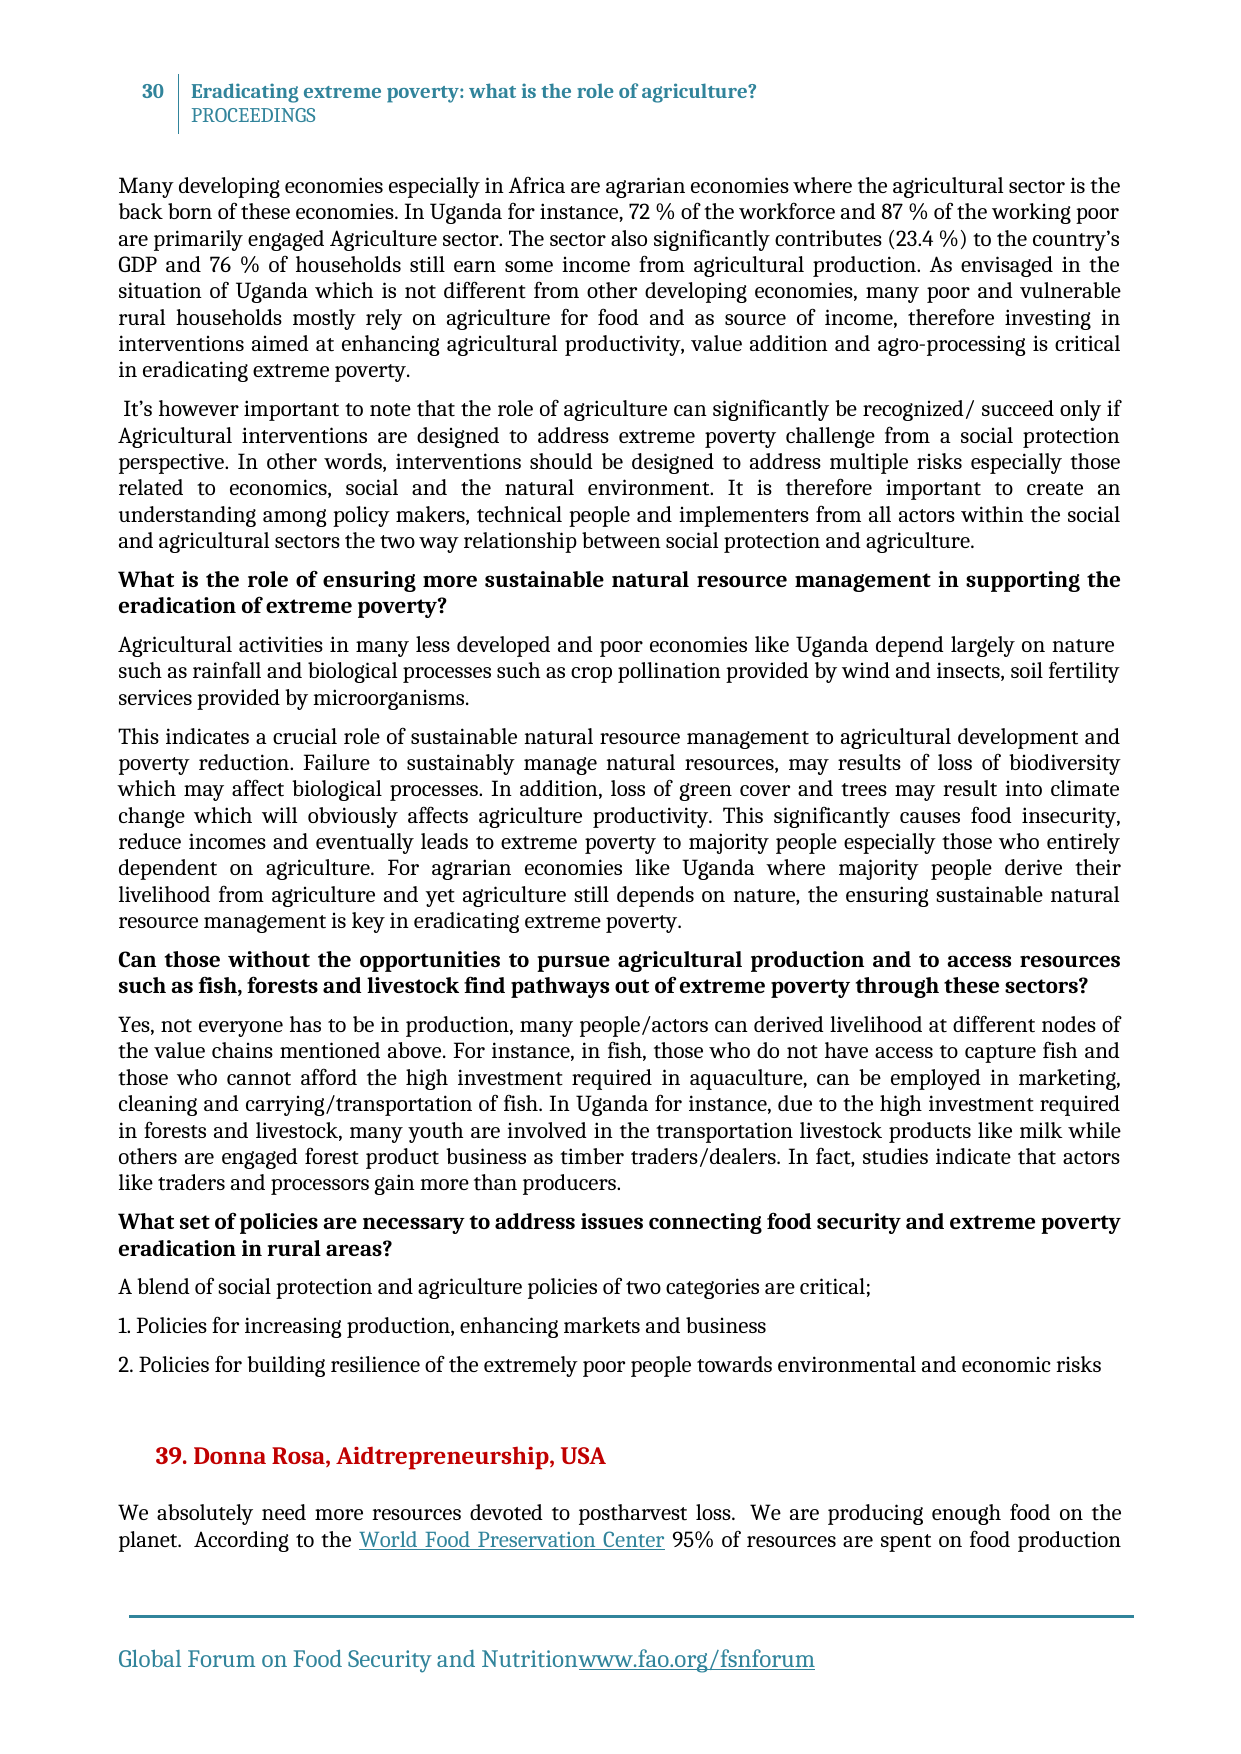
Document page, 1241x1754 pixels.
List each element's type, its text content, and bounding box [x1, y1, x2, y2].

text It’s however important to note that the role of agriculture can significantly be recognized/ succeed only if Agricultural interventions are designed to address extreme poverty challenge from a social protection perspective. In other words, interventions should be designed to address multiple risks especially those related to economics, social and the natural environment. It is therefore important to create an understanding among policy makers, technical people and implementers from all actors within the social and agricultural sectors the two way relationship between social protection and agriculture. [118, 396, 1122, 554]
text Many developing economies especially in Africa are agrarian economies where the agricultural sector is the back born of these economies. In Uganda for instance, 72 % of the workforce and 87 % of the working poor are primarily engaged Agriculture sector. The sector also significantly contributes (23.4 %) to the country’s GDP and 76 % of households still earn some income from agricultural production. As envisaged in the situation of Uganda which is not different from other developing economies, many poor and vulnerable rural households mostly rely on agriculture for food and as source of income, therefore investing in interventions aimed at enhancing agricultural productivity, value addition and agro-processing is critical in eradicating extreme poverty. [118, 173, 1122, 383]
text A blend of social protection and agriculture policies of two categories are critical; [118, 1274, 1122, 1301]
subtitle Donna Rosa, Aidtrepreneurship, USA [156, 1442, 1122, 1471]
text What set of policies are necessary to address issues connecting food security and extreme poverty eradication in rural areas? [118, 1209, 1122, 1262]
text Agricultural activities in many less developed and poor economies like Uganda depend largely on nature such as rainfall and biological processes such as crop pollination provided by wind and insects, soil fertility services provided by microorganisms. [118, 632, 1122, 711]
text 1. Policies for increasing production, enhancing markets and business [118, 1313, 1122, 1339]
text Can those without the opportunities to pursue agricultural production and to access resources such as fish, forests and livestock find pathways out of extreme poverty through these sectors? [118, 947, 1122, 999]
text 2. Policies for building resilience of the extremely poor people towards environmental and economic risks [118, 1352, 1122, 1378]
text Yes, not everyone has to be in production, many people/actors can derived livelihood at different nodes of the value chains mentioned above. For instance, in fish, those who do not have access to capture fish and those who cannot afford the high investment required in aquaculture, can be employed in marketing, cleaning and carrying/transportation of fish. In Uganda for instance, due to the high investment required in forests and livestock, many youth are involved in the transportation livestock products like milk while others are engaged forest product business as timber traders/dealers. In fact, studies indicate that actors like traders and processors gain more than producers. [118, 1012, 1122, 1196]
text This indicates a crucial role of sustainable natural resource management to agricultural development and poverty reduction. Failure to sustainably manage natural resources, may results of loss of biodiversity which may affect biological processes. In addition, loss of green cover and trees may result into climate change which will obviously affects agriculture productivity. This significantly causes food insecurity, reduce incomes and eventually leads to extreme poverty to majority people especially those who entirely dependent on agriculture. For agrarian economies like Uganda where majority people derive their livelihood from agriculture and yet agriculture still depends on nature, the ensuring sustainable natural resource management is key in eradicating extreme poverty. [118, 723, 1122, 934]
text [118, 1500, 1122, 1553]
text What is the role of ensuring more sustainable natural resource management in supporting the eradication of extreme poverty? [118, 567, 1122, 619]
